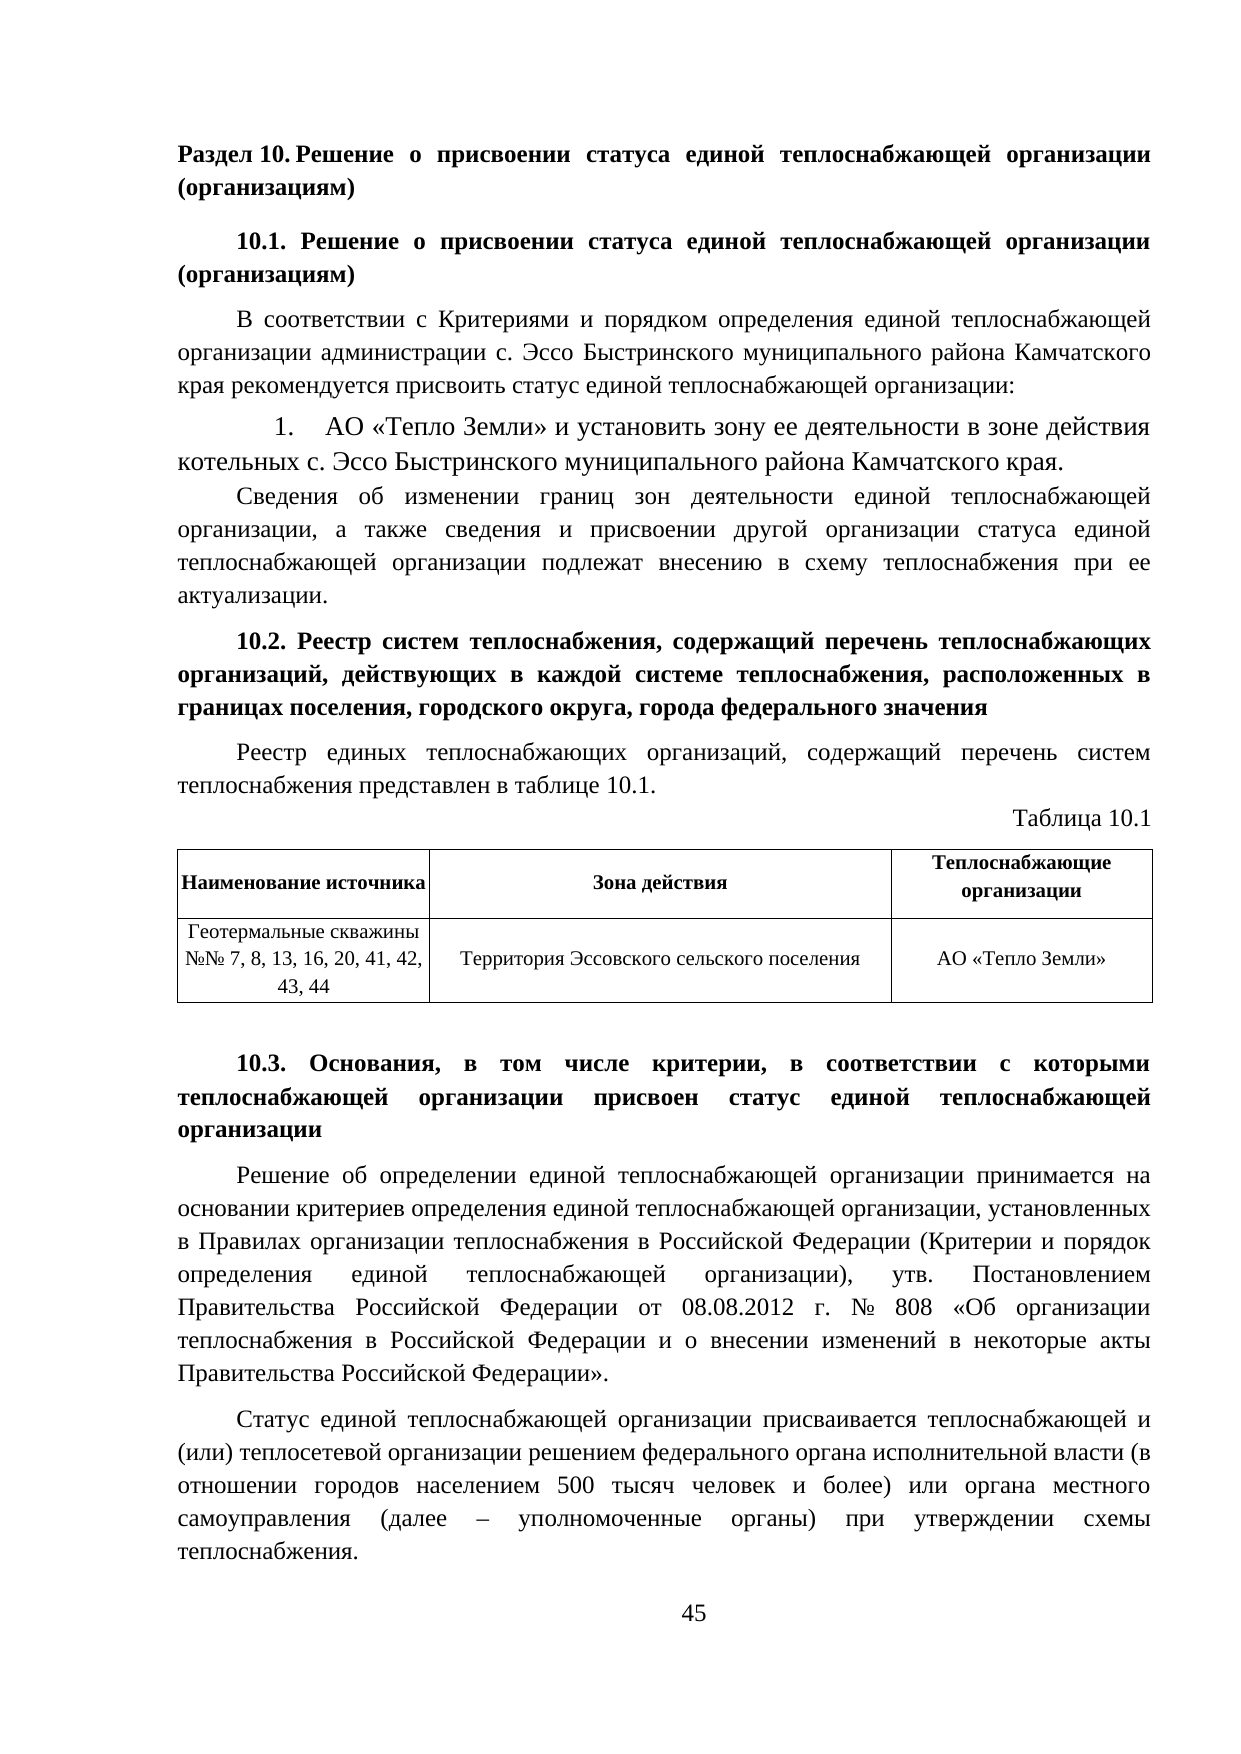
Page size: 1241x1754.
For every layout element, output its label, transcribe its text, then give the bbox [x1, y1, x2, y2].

table_header Наименование источника [178, 850, 429, 918]
subtitle 10.1. Решение о присвоении статуса единой теплоснабжающей организации (организациям) [177, 226, 1152, 288]
text Решение об определении единой теплоснабжающей организации принимается на основании критериев определения единой теплоснабжающей организации, установленных в Правилах организации теплоснабжения в Российской Федерации (Критерии и порядок определения единой теплоснабжающей организации), утв. Постановлением Правительства Российской Федерации от 08.08.2012 г. № 808 «Об организации теплоснабжения в Российской Федерации и о внесении изменений в некоторые акты Правительства Российской Федерации». [177, 1160, 1152, 1387]
table_cell Геотермальные скважины №№ 7, 8, 13, 16, 20, 41, 42, 43, 44 [178, 919, 429, 1002]
text Таблица 10.1 [177, 803, 1152, 832]
table_header Зона действия [430, 850, 891, 918]
subtitle 10.2. Реестр систем теплоснабжения, содержащий перечень теплоснабжающих организаций, действующих в каждой системе теплоснабжения, расположенных в границах поселения, городского округа, города федерального значения [177, 626, 1152, 721]
table_cell АО «Тепло Земли» [892, 919, 1152, 1002]
text В соответствии с Критериями и порядком определения единой теплоснабжающей организации администрации с. Эссо Быстринского муниципального района Камчатского края рекомендуется присвоить статус единой теплоснабжающей организации: [177, 304, 1152, 399]
table_cell Территория Эссовского сельского поселения [430, 919, 891, 1002]
text Реестр единых теплоснабжающих организаций, содержащий перечень систем теплоснабжения представлен в таблице 10.1. [177, 737, 1152, 799]
list АО «Тепло Земли» и установить зону ее деятельности в зоне действия котельных с. Эссо Быстринского муниципального района Камчатского края. [177, 410, 1152, 477]
text Статус единой теплоснабжающей организации присваивается теплоснабжающей и (или) теплосетевой организации решением федерального органа исполнительной власти (в отношении городов населением 500 тысяч человек и более) или органа местного самоуправления (далее – уполномоченные органы) при утверждении схемы теплоснабжения. [177, 1404, 1152, 1564]
table_header Теплоснабжающие организации [892, 850, 1152, 918]
text Сведения об изменении границ зон деятельности единой теплоснабжающей организации, а также сведения и присвоении другой организации статуса единой теплоснабжающей организации подлежат внесению в схему теплоснабжения при ее актуализации. [177, 481, 1152, 609]
text Решение о присвоении статуса единой теплоснабжающей организации (организациям) [177, 139, 1152, 201]
subtitle 10.3. Основания, в том числе критерии, в соответствии с которыми теплоснабжающей организации присвоен статус единой теплоснабжающей организации [177, 1048, 1152, 1143]
